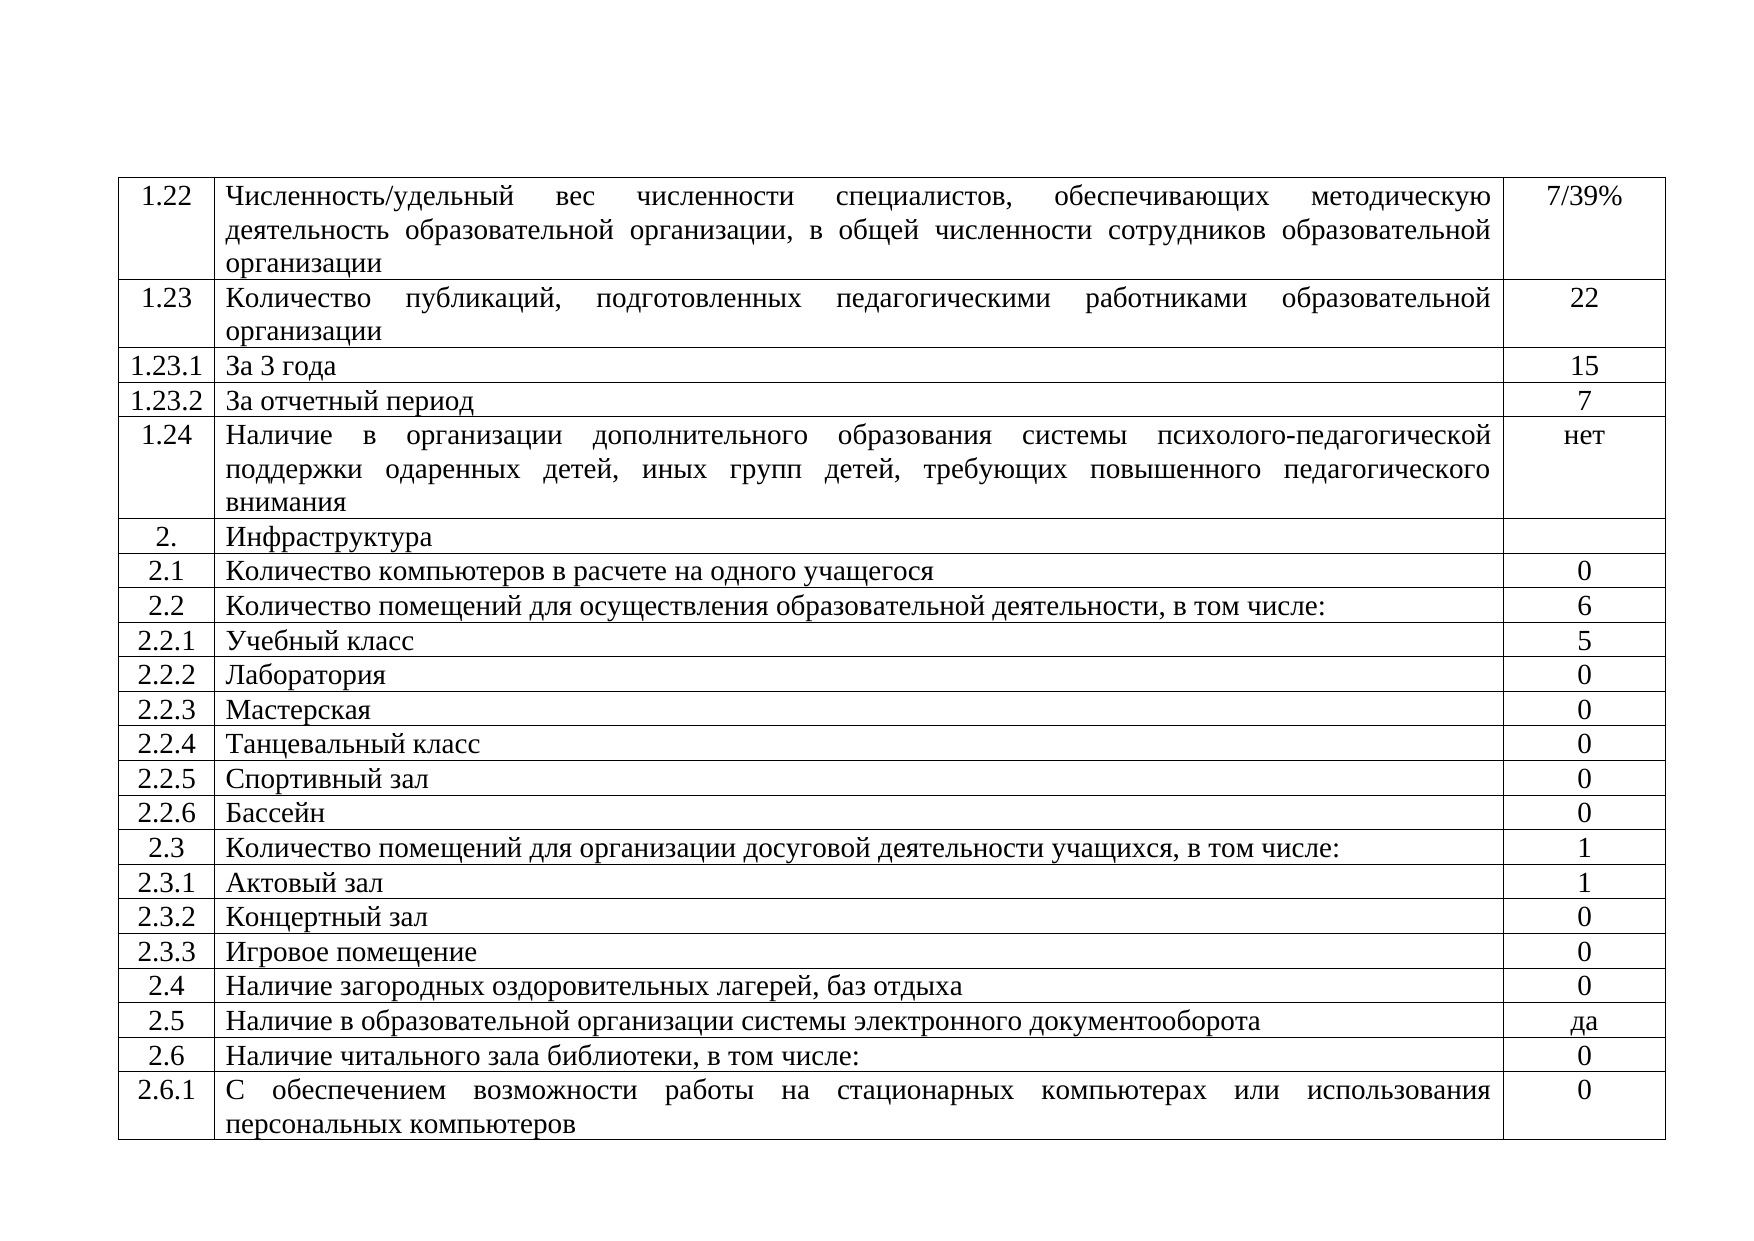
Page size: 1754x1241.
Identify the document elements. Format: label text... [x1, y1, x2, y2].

table_cell 2.2.4 [119, 726, 214, 760]
table_cell 1 [1504, 865, 1665, 898]
table_cell 0 [1504, 934, 1665, 967]
table_cell 0 [1504, 796, 1665, 829]
table_cell 6 [1504, 588, 1665, 622]
table_cell 2.2.5 [119, 761, 214, 794]
table_cell 5 [1504, 623, 1665, 656]
table_cell Танцевальный класс [215, 726, 1503, 760]
table_cell нет [1504, 417, 1665, 518]
table_cell Учебный класс [215, 623, 1503, 656]
table_cell За 3 года [215, 348, 1503, 382]
table_cell Количество публикаций, подготовленных педагогическими работниками образовательной организации [215, 280, 1503, 347]
table_cell Инфраструктура [215, 519, 1503, 552]
table_cell 1.23.2 [119, 383, 214, 416]
table_cell Наличие в образовательной организации системы электронного документооборота [215, 1003, 1503, 1037]
table_cell 2.6 [119, 1038, 214, 1071]
table_cell 0 [1504, 726, 1665, 760]
table_cell Концертный зал [215, 899, 1503, 933]
table_cell 2.2.6 [119, 796, 214, 829]
table_cell 0 [1504, 1038, 1665, 1071]
table_cell 2.3.2 [119, 899, 214, 933]
table_cell Бассейн [215, 796, 1503, 829]
table_cell Мастерская [215, 692, 1503, 725]
table_cell 0 [1504, 692, 1665, 725]
table_cell 0 [1504, 1072, 1665, 1139]
table_cell 0 [1504, 969, 1665, 1002]
table_cell Лаборатория [215, 657, 1503, 691]
table_cell 2.3 [119, 830, 214, 864]
table_cell 2.1 [119, 554, 214, 587]
table_cell 15 [1504, 348, 1665, 382]
table_cell 0 [1504, 899, 1665, 933]
table_cell 1.23 [119, 280, 214, 347]
table_cell 1.22 [119, 178, 214, 279]
table_cell За отчетный период [215, 383, 1503, 416]
table_cell 7/39% [1504, 178, 1665, 279]
table_cell Количество помещений для организации досуговой деятельности учащихся, в том числе: [215, 830, 1503, 864]
table_cell 2.2 [119, 588, 214, 622]
table_cell Наличие читального зала библиотеки, в том числе: [215, 1038, 1503, 1071]
table_cell Количество компьютеров в расчете на одного учащегося [215, 554, 1503, 587]
table_cell 2.2.1 [119, 623, 214, 656]
table_cell Актовый зал [215, 865, 1503, 898]
table_cell Количество помещений для осуществления образовательной деятельности, в том числе: [215, 588, 1503, 622]
table_cell 2.3.3 [119, 934, 214, 967]
table_cell 2. [119, 519, 214, 552]
table_cell 1.24 [119, 417, 214, 518]
table_cell 2.2.3 [119, 692, 214, 725]
table_cell Спортивный зал [215, 761, 1503, 794]
table_cell Игровое помещение [215, 934, 1503, 967]
table_cell да [1504, 1003, 1665, 1037]
table_cell Наличие загородных оздоровительных лагерей, баз отдыха [215, 969, 1503, 1002]
table_cell 2.3.1 [119, 865, 214, 898]
table_cell 1.23.1 [119, 348, 214, 382]
table_cell 2.6.1 [119, 1072, 214, 1139]
table_cell 0 [1504, 554, 1665, 587]
table_cell [1504, 519, 1665, 552]
table_cell Численность/удельный вес численности специалистов, обеспечивающих методическую деятельность образовательной организации, в общей численности сотрудников образовательной организации [215, 178, 1503, 279]
table_cell 2.2.2 [119, 657, 214, 691]
table_cell 1 [1504, 830, 1665, 864]
table_cell 2.4 [119, 969, 214, 1002]
table_cell 0 [1504, 761, 1665, 794]
table_cell С обеспечением возможности работы на стационарных компьютерах или использования персональных компьютеров [215, 1072, 1503, 1139]
table_cell 22 [1504, 280, 1665, 347]
table_cell Наличие в организации дополнительного образования системы психолого-педагогической поддержки одаренных детей, иных групп детей, требующих повышенного педагогического внимания [215, 417, 1503, 518]
table_cell 7 [1504, 383, 1665, 416]
table_cell 0 [1504, 657, 1665, 691]
table_cell 2.5 [119, 1003, 214, 1037]
